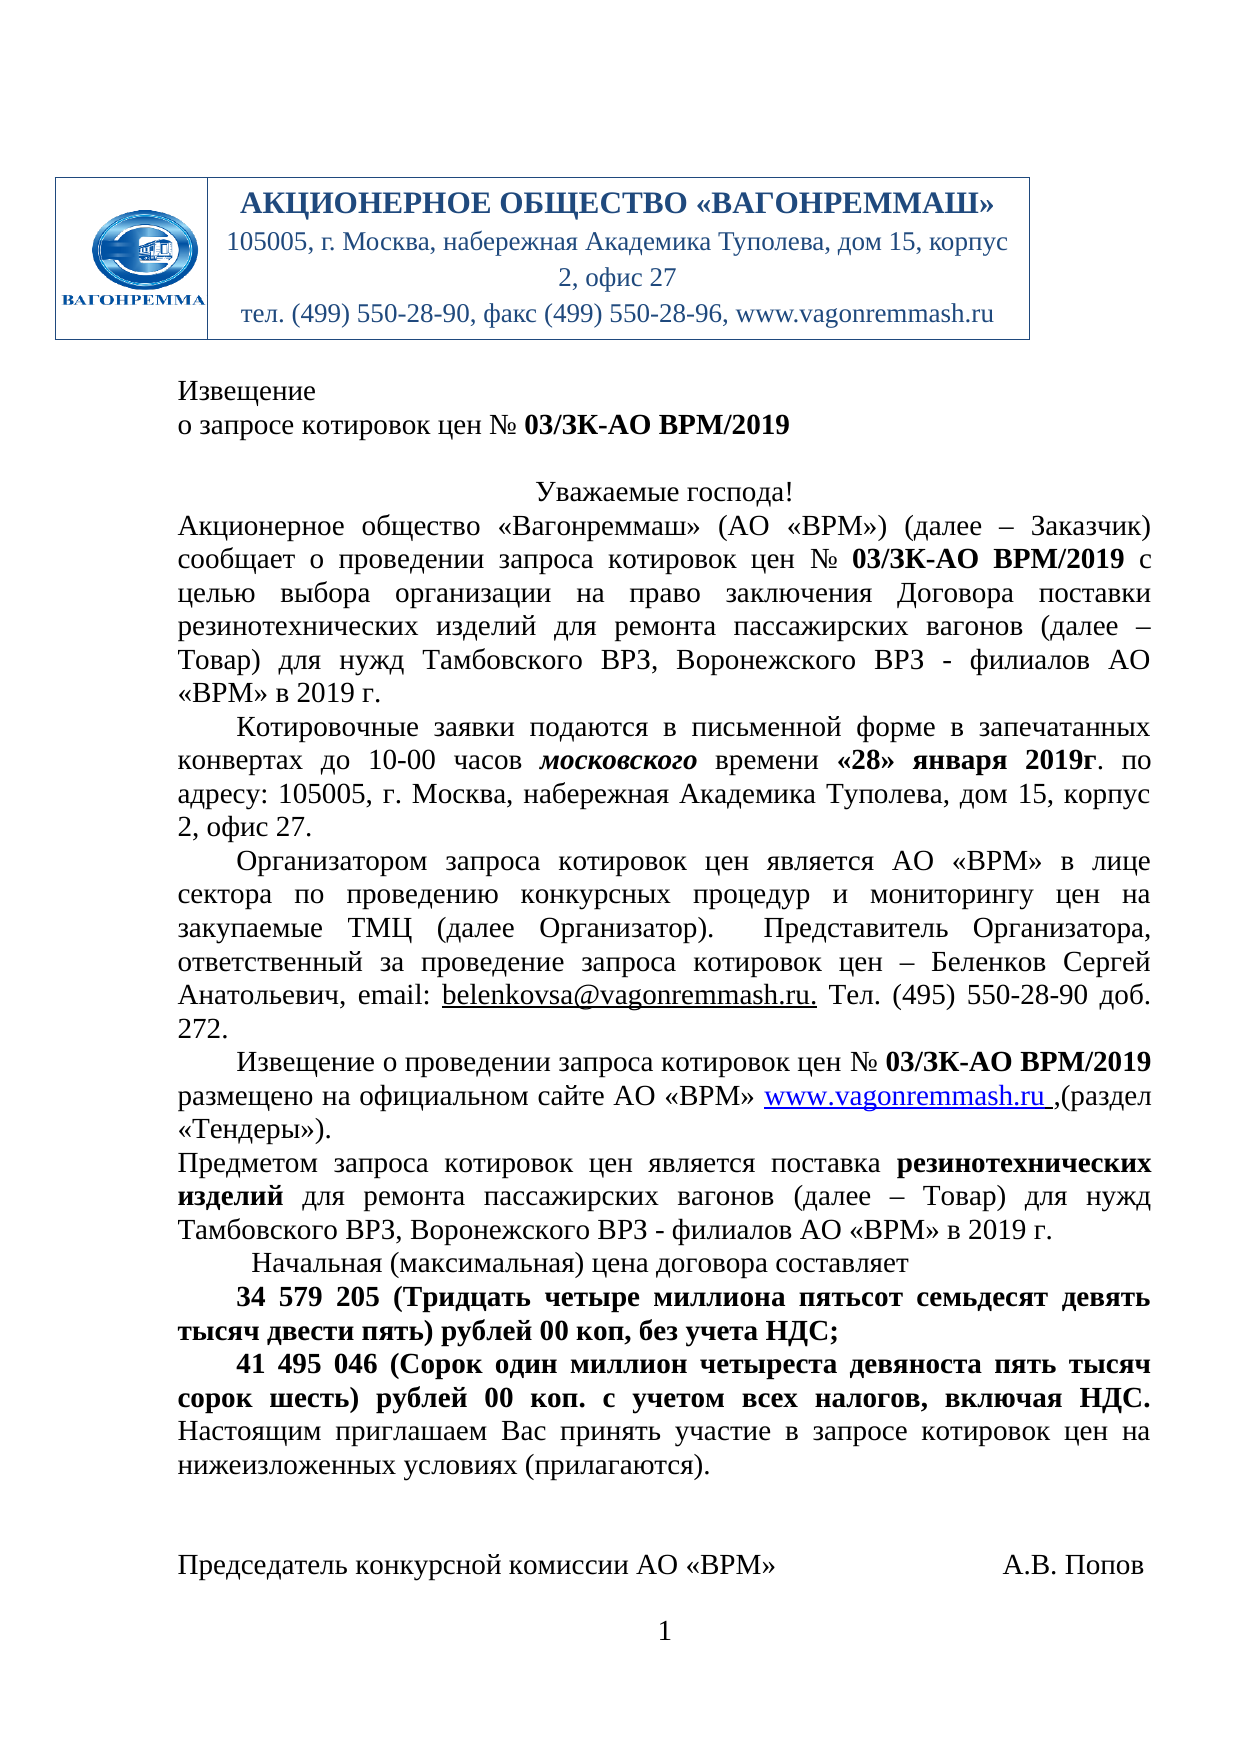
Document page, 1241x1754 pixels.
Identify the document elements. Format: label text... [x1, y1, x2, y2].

text Предметом запроса котировок цен является поставка резинотехнических изделий для ремонта пассажирских вагонов (далее – Товар) для нужд Тамбовского ВРЗ, Воронежского ВРЗ - филиалов АО «ВРМ» в 2019 г. [177, 1145, 1152, 1246]
text Извещение о проведении запроса котировок цен № 03/ЗК-АО ВРМ/2019 размещено на официальном сайте АО «ВРМ» www.vagonremmash.ru ,(раздел «Тендеры»). [177, 1044, 1152, 1145]
text Председатель конкурсной комиссии АО «ВРМ» А.В. Попов [177, 1547, 1152, 1581]
text Уважаемые господа! [177, 474, 1152, 508]
text 41 495 046 (Сорок один миллион четыреста девяноста пять тысяч сорок шесть) рублей 00 коп. с учетом всех налогов, включая НДС. Настоящим приглашаем Вас принять участие в запросе котировок цен на нижеизложенных условиях (прилагаются). [177, 1346, 1152, 1480]
text Организатором запроса котировок цен является АО «ВРМ» в лице сектора по проведению конкурсных процедур и мониторингу цен на закупаемые ТМЦ (далее Организатор). Представитель Организатора, ответственный за проведение запроса котировок цен – Беленков Сергей Анатольевич, email: belenkovsa@vagonremmash.ru. Тел. (495) 550-28-90 доб. 272. [177, 843, 1152, 1044]
text Акционерное общество «Вагонреммаш» (АО «ВРМ») (далее – Заказчик) сообщает о проведении запроса котировок цен № 03/ЗК-АО ВРМ/2019 с целью выбора организации на право заключения Договора поставки резинотехнических изделий для ремонта пассажирских вагонов (далее – Товар) для нужд Тамбовского ВРЗ, Воронежского ВРЗ - филиалов АО «ВРМ» в 2019 г. [177, 508, 1152, 709]
text Начальная (максимальная) цена договора составляет [177, 1246, 1152, 1279]
picture [61, 210, 208, 309]
text 34 579 205 (Тридцать четыре миллиона пятьсот семьдесят девять тысяч двести пять) рублей 00 коп, без учета НДС; [177, 1279, 1152, 1346]
table_header [56, 178, 207, 339]
text Извещение [177, 373, 1152, 407]
text о запросе котировок цен № 03/ЗК-АО ВРМ/2019 [177, 407, 1152, 441]
table_header АКЦИОНЕРНОЕ ОБЩЕСТВО «ВАГОНРЕММАШ» . Москва, набережная Академика Туполева, дом 15, корпус 2, офис 27 тел. (499) 550-28-90, факс (499) 550-28-96, www.vagonremmash.ru [208, 178, 1029, 339]
text Котировочные заявки подаются в письменной форме в запечатанных конвертах до 10-00 часов московского времени «28» января 2019г. по адресу: 105005, г. Москва, набережная Академика Туполева, дом 15, корпус 2, офис 27. [177, 709, 1152, 843]
